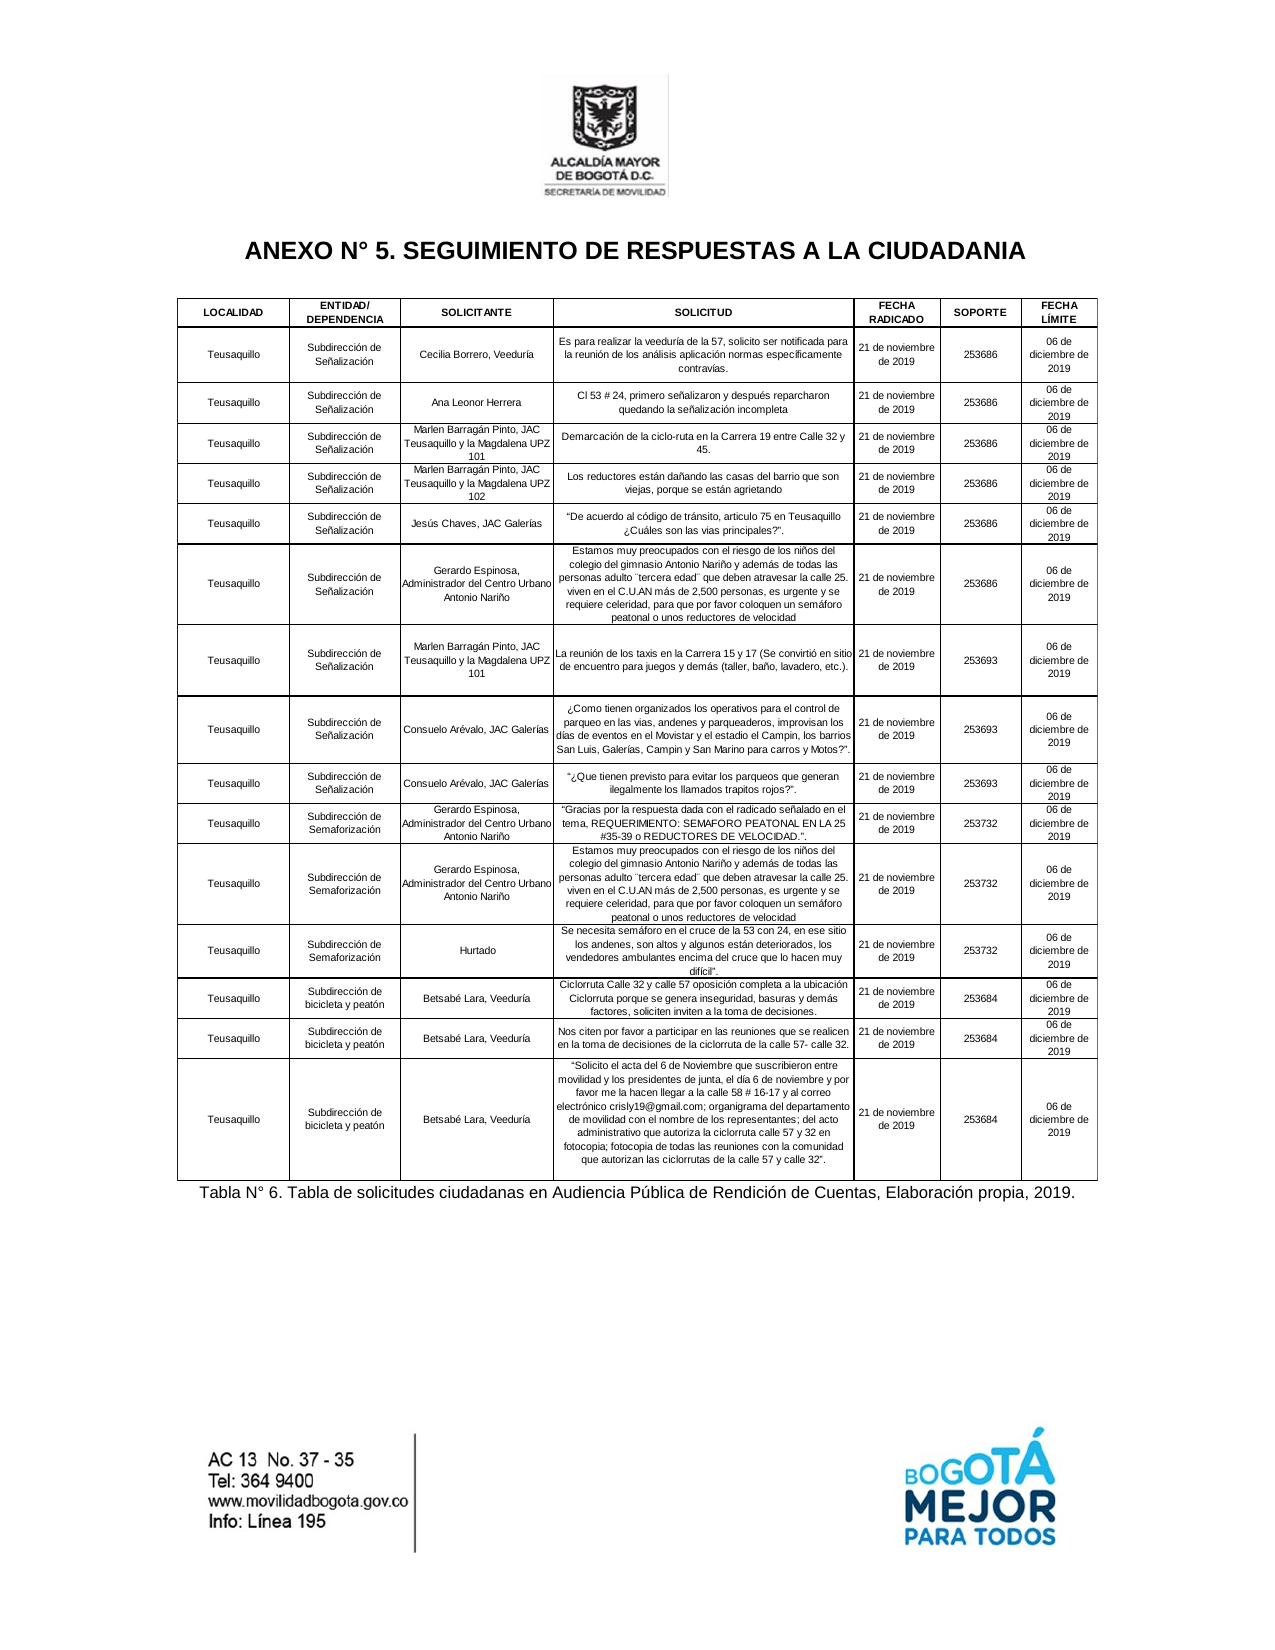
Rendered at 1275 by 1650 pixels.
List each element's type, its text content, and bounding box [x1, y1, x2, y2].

text Tabla N° 6. Tabla de solicitudes ciudadanas en Audiencia Pública de Rendición de Cuentas, Elaboración propia, 2019. [177, 1183, 1098, 1202]
subtitle ANEXO N° 5. SEGUIMIENTO DE RESPUESTAS A LA CIUDADANIA [178, 236, 1092, 265]
picture [540, 73, 669, 197]
picture [177, 1403, 1106, 1567]
